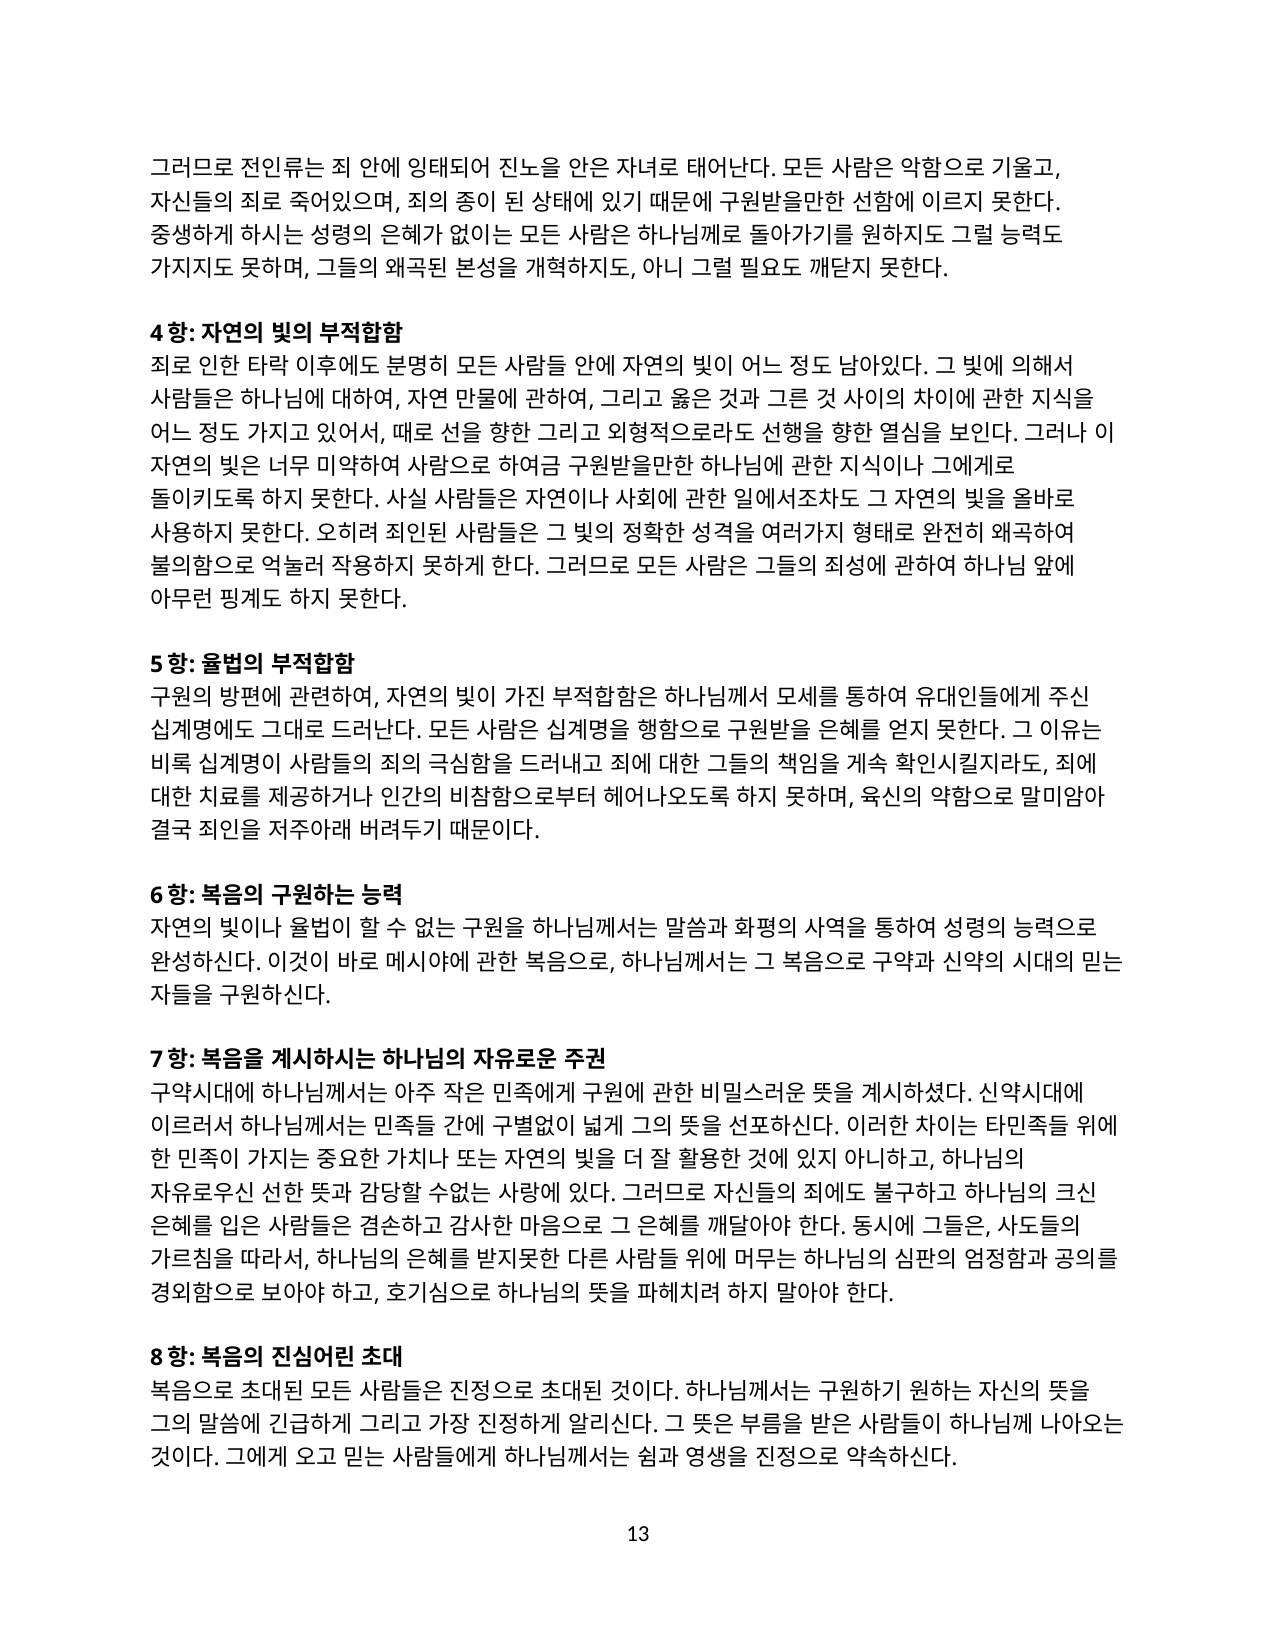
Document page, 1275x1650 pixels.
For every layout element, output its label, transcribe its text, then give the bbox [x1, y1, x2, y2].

text 죄로 인한 타락 이후에도 분명히 모든 사람들 안에 자연의 빛이 어느 정도 남아있다. 그 빛에 의해서 사람들은 하나님에 대하여, 자연 만물에 관하여, 그리고 옳은 것과 그른 것 사이의 차이에 관한 지식을 어느 정도 가지고 있어서, 때로 선을 향한 그리고 외형적으로라도 선행을 향한 열심을 보인다. 그러나 이 자연의 빛은 너무 미약하여 사람으로 하여금 구원받을만한 하나님에 관한 지식이나 그에게로 돌이키도록 하지 못한다. 사실 사람들은 자연이나 사회에 관한 일에서조차도 그 자연의 빛을 올바로 사용하지 못한다. 오히려 죄인된 사람들은 그 빛의 정확한 성격을 여러가지 형태로 완전히 왜곡하여 불의함으로 억눌러 작용하지 못하게 한다. 그러므로 모든 사람은 그들의 죄성에 관하여 하나님 앞에 아무런 핑계도 하지 못한다. [150, 348, 1125, 614]
text 4항: 자연의 빛의 부적합함 [150, 314, 1125, 348]
text 7항: 복음을 계시하시는 하나님의 자유로운 주권 [150, 1041, 1125, 1075]
text 6항: 복음의 구원하는 능력 [150, 877, 1125, 910]
text 5항: 율법의 부적합함 [150, 646, 1125, 679]
text 구원의 방편에 관련하여, 자연의 빛이 가진 부적합함은 하나님께서 모세를 통하여 유대인들에게 주신 십계명에도 그대로 드러난다. 모든 사람은 십계명을 행함으로 구원받을 은혜를 얻지 못한다. 그 이유는 비록 십계명이 사람들의 죄의 극심함을 드러내고 죄에 대한 그들의 책임을 게속 확인시킬지라도, 죄에 대한 치료를 제공하거나 인간의 비참함으로부터 헤어나오도록 하지 못하며, 육신의 약함으로 말미암아 결국 죄인을 저주아래 버려두기 때문이다. [150, 679, 1125, 846]
text 8항: 복음의 진심어린 초대 [150, 1339, 1125, 1373]
text 복음으로 초대된 모든 사람들은 진정으로 초대된 것이다. 하나님께서는 구원하기 원하는 자신의 뜻을 그의 말씀에 긴급하게 그리고 가장 진정하게 알리신다. 그 뜻은 부름을 받은 사람들이 하나님께 나아오는 것이다. 그에게 오고 믿는 사람들에게 하나님께서는 쉼과 영생을 진정으로 약속하신다. [150, 1373, 1125, 1473]
text 자연의 빛이나 율법이 할 수 없는 구원을 하나님께서는 말씀과 화평의 사역을 통하여 성령의 능력으로 완성하신다. 이것이 바로 메시야에 관한 복음으로, 하나님께서는 그 복음으로 구약과 신약의 시대의 믿는 자들을 구원하신다. [150, 910, 1125, 1010]
text 그러므로 전인류는 죄 안에 잉태되어 진노을 안은 자녀로 태어난다. 모든 사람은 악함으로 기울고, 자신들의 죄로 죽어있으며, 죄의 종이 된 상태에 있기 때문에 구원받을만한 선함에 이르지 못한다. 중생하게 하시는 성령의 은혜가 없이는 모든 사람은 하나님께로 돌아가기를 원하지도 그럴 능력도 가지지도 못하며, 그들의 왜곡된 본성을 개혁하지도, 아니 그럴 필요도 깨닫지 못한다. [150, 150, 1125, 283]
text 구약시대에 하나님께서는 아주 작은 민족에게 구원에 관한 비밀스러운 뜻을 계시하셨다. 신약시대에 이르러서 하나님께서는 민족들 간에 구별없이 넓게 그의 뜻을 선포하신다. 이러한 차이는 타민족들 위에 한 민족이 가지는 중요한 가치나 또는 자연의 빛을 더 잘 활용한 것에 있지 아니하고, 하나님의 자유로우신 선한 뜻과 감당할 수없는 사랑에 있다. 그러므로 자신들의 죄에도 불구하고 하나님의 크신 은혜를 입은 사람들은 겸손하고 감사한 마음으로 그 은혜를 깨달아야 한다. 동시에 그들은, 사도들의 가르침을 따라서, 하나님의 은혜를 받지못한 다른 사람들 위에 머무는 하나님의 심판의 엄정함과 공의를 경외함으로 보아야 하고, 호기심으로 하나님의 뜻을 파헤치려 하지 말아야 한다. [150, 1075, 1125, 1308]
